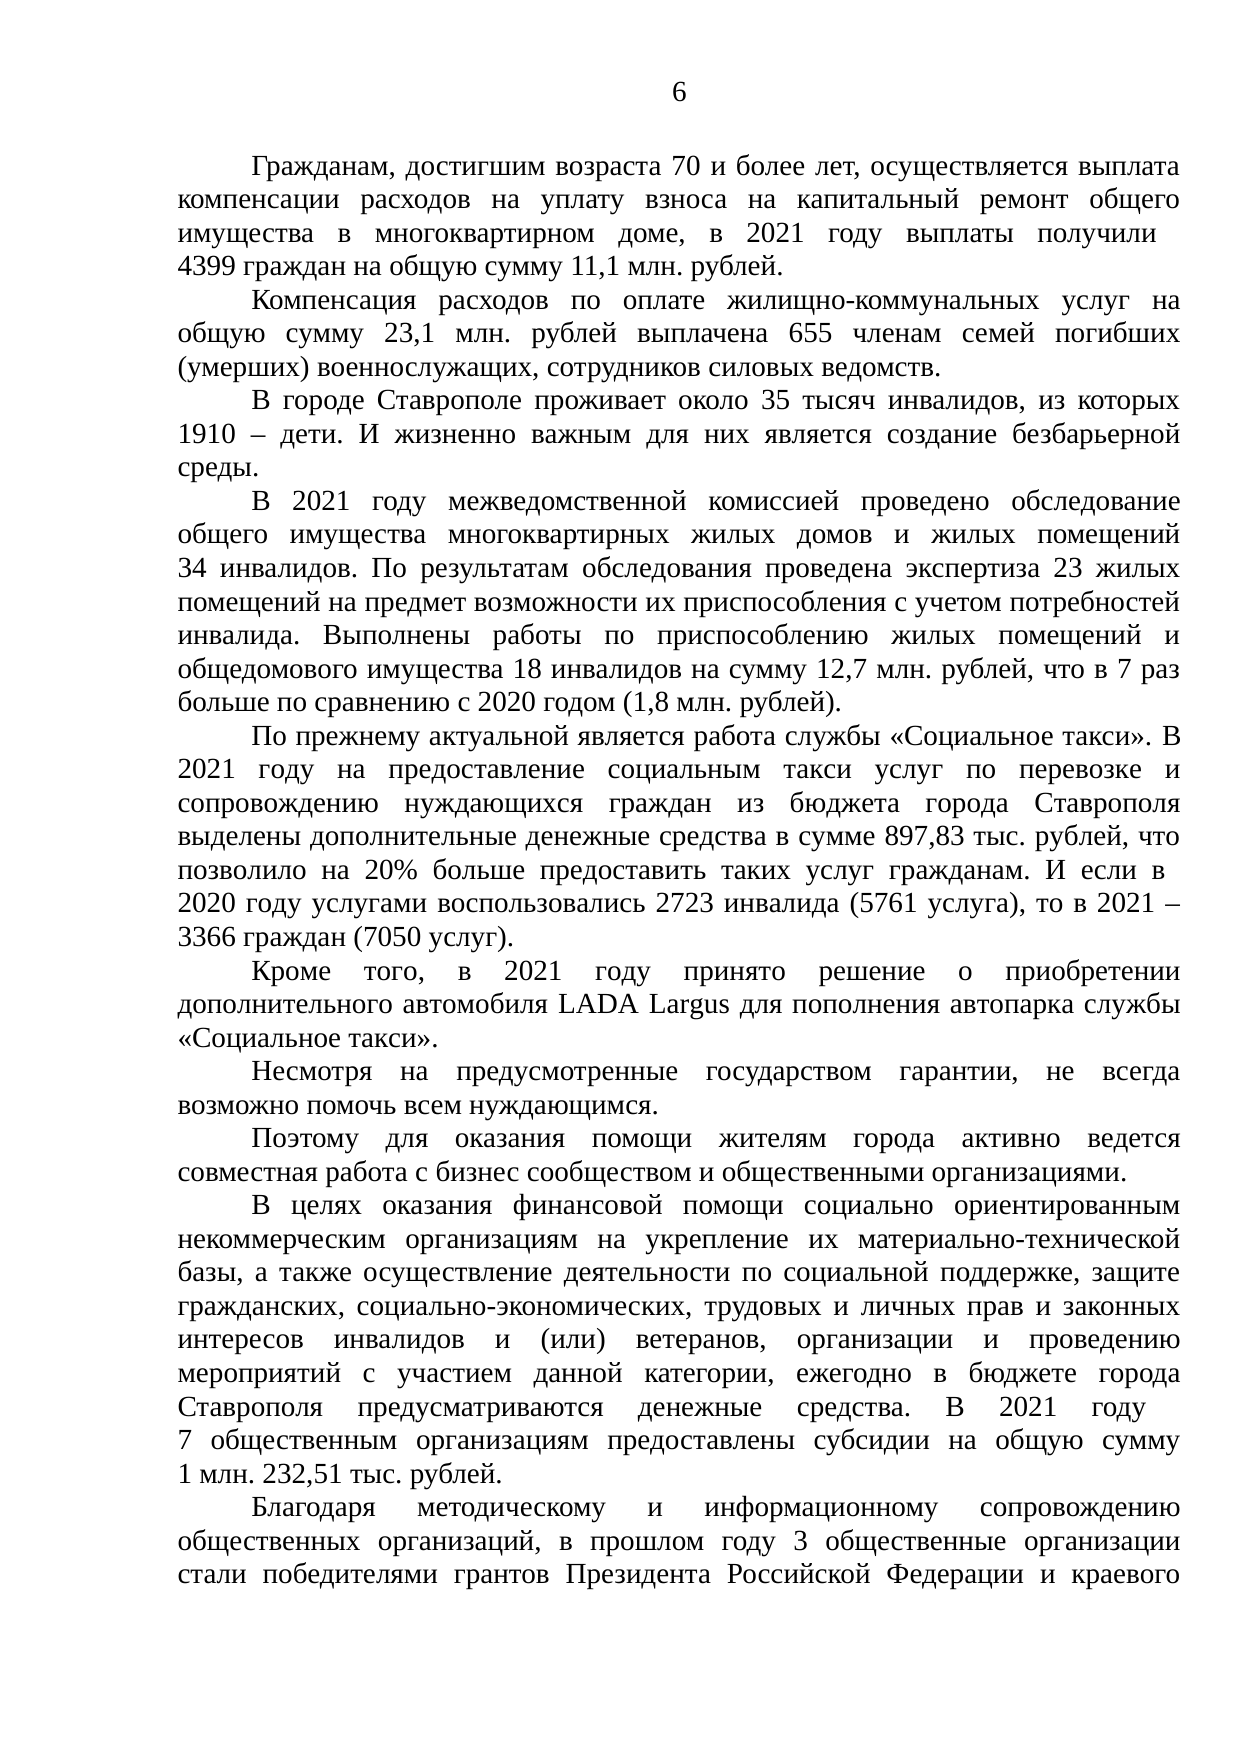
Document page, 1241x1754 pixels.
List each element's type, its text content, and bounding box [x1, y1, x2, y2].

text Несмотря на предусмотренные государством гарантии, не всегда возможно помочь всем нуждающимся. [177, 1053, 1181, 1120]
text Кроме того, в 2021 году принято решение о приобретении дополнительного автомобиля LADA Largus для пополнения автопарка службы «Социальное такси». [177, 953, 1181, 1053]
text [177, 1489, 1181, 1590]
text Поэтому для оказания помощи жителям города активно ведется совместная работа с бизнес сообществом и общественными организациями. [177, 1120, 1181, 1187]
text По прежнему актуальной является работа службы «Социальное такси». В 2021 году на предоставление социальным такси услуг по перевозке и сопровождению нуждающихся граждан из бюджета города Ставрополя выделены дополнительные денежные средства в сумме 897,83 тыс. рублей, что позволило на 20% больше предоставить таких услуг гражданам. И если в 2020 году услугами воспользовались 2723 инвалида (5761 услуга), то в 2021 – 3366 граждан (7050 услуг). [177, 718, 1181, 953]
text В городе Ставрополе проживает около 35 тысяч инвалидов, из которых 1910 – дети. И жизненно важным для них является создание безбарьерной среды. [177, 382, 1181, 483]
text Компенсация расходов по оплате жилищно-коммунальных услуг на общую сумму 23,1 млн. рублей выплачена 655 членам семей погибших (умерших) военнослужащих, сотрудников силовых ведомств. [177, 282, 1181, 382]
text В целях оказания финансовой помощи социально ориентированным некоммерческим организациям на укрепление их материально-технической базы, а также осуществление деятельности по социальной поддержке, защите гражданских, социально-экономических, трудовых и личных прав и законных интересов инвалидов и (или) ветеранов, организации и проведению мероприятий с участием данной категории, ежегодно в бюджете города Ставрополя предусматриваются денежные средства. В 2021 году 7 общественным организациям предоставлены субсидии на общую сумму 1 млн. 232,51 тыс. рублей. [177, 1187, 1181, 1489]
text В 2021 году межведомственной комиссией проведено обследование общего имущества многоквартирных жилых домов и жилых помещений 34 инвалидов. По результатам обследования проведена экспертиза 23 жилых помещений на предмет возможности их приспособления с учетом потребностей инвалида. Выполнены работы по приспособлению жилых помещений и общедомового имущества 18 инвалидов на сумму 12,7 млн. рублей, что в 7 раз больше по сравнению с 2020 годом (1,8 млн. рублей). [177, 483, 1181, 718]
text Гражданам, достигшим возраста 70 и более лет, осуществляется выплата компенсации расходов на уплату взноса на капитальный ремонт общего имущества в многоквартирном доме, в 2021 году выплаты получили 4399 граждан на общую сумму 11,1 млн. рублей. [177, 148, 1181, 282]
